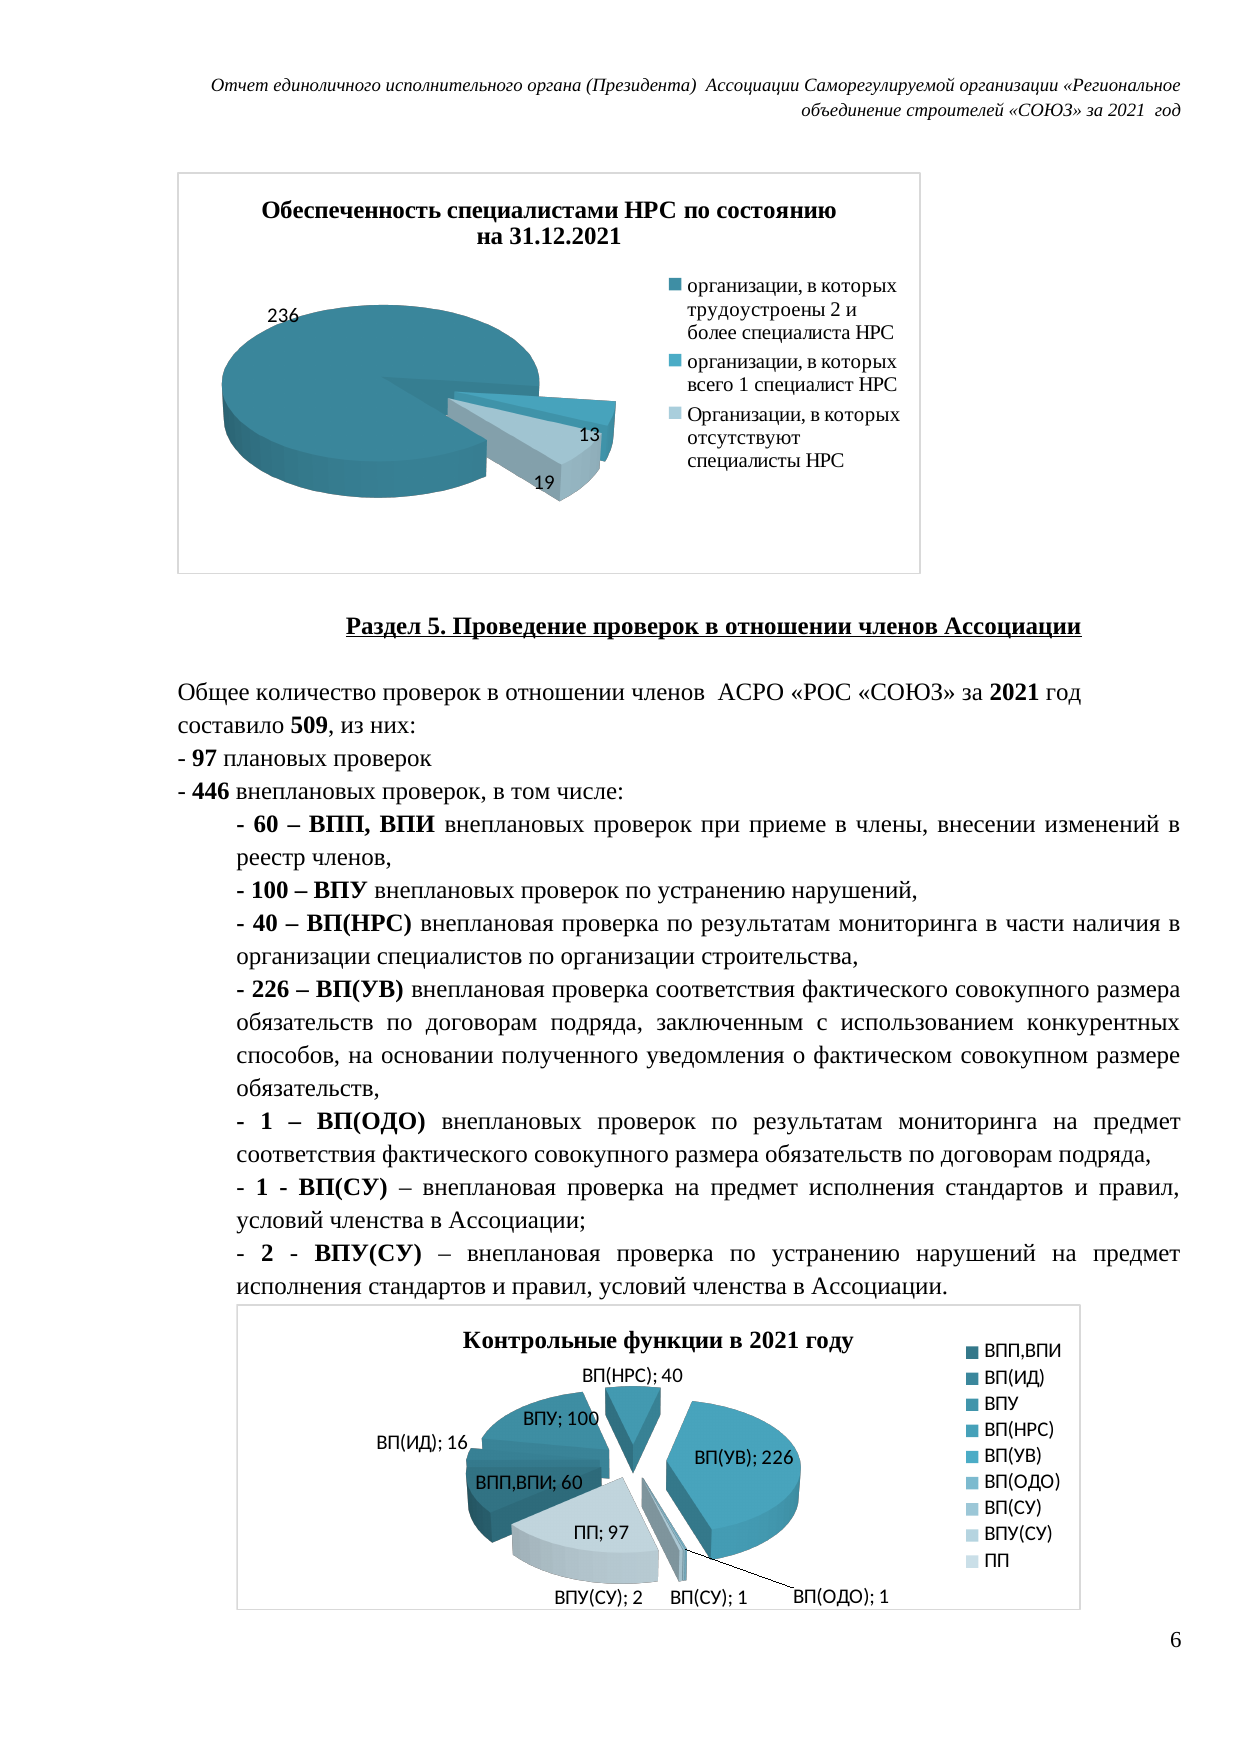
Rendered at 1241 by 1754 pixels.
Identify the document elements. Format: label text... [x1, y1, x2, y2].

list - 1 – ВП(ОДО) внеплановых проверок по результатам мониторинга на предмет соответствия фактического совокупного размера обязательств по договорам подряда, [236, 1106, 1181, 1168]
list - 1 - ВП(СУ) – внеплановая проверка на предмет исполнения стандартов и правил, условий членства в Ассоциации; [236, 1172, 1181, 1234]
list - 2 - ВПУ(СУ) – внеплановая проверка по устранению нарушений на предмет исполнения стандартов и правил, условий членства в Ассоциации. [236, 1238, 1181, 1300]
list - 446 внеплановых проверок, в том числе: [177, 776, 1181, 804]
text Раздел 5. Проведение проверок в отношении членов Ассоциации [177, 611, 1181, 639]
list - 60 – ВПП, ВПИ внеплановых проверок при приеме в члены, внесении изменений в реестр членов, [236, 809, 1181, 871]
list - 100 – ВПУ внеплановых проверок по устранению нарушений, [236, 875, 1181, 904]
list - 40 – ВП(НРС) внеплановая проверка по результатам мониторинга в части наличия в организации специалистов по организации строительства, [236, 908, 1181, 970]
list - 226 – ВП(УВ) внеплановая проверка соответствия фактического совокупного размера обязательств по договорам подряда, заключенным с использованием конкурентных способов, на основании полученного уведомления о фактическом совокупном размере обязательств, [236, 974, 1181, 1102]
text Общее количество проверок в отношении членов АСРО «РОС «СОЮЗ» за 2021 год составило 509, из них: - 97 плановых проверок [177, 677, 1181, 772]
